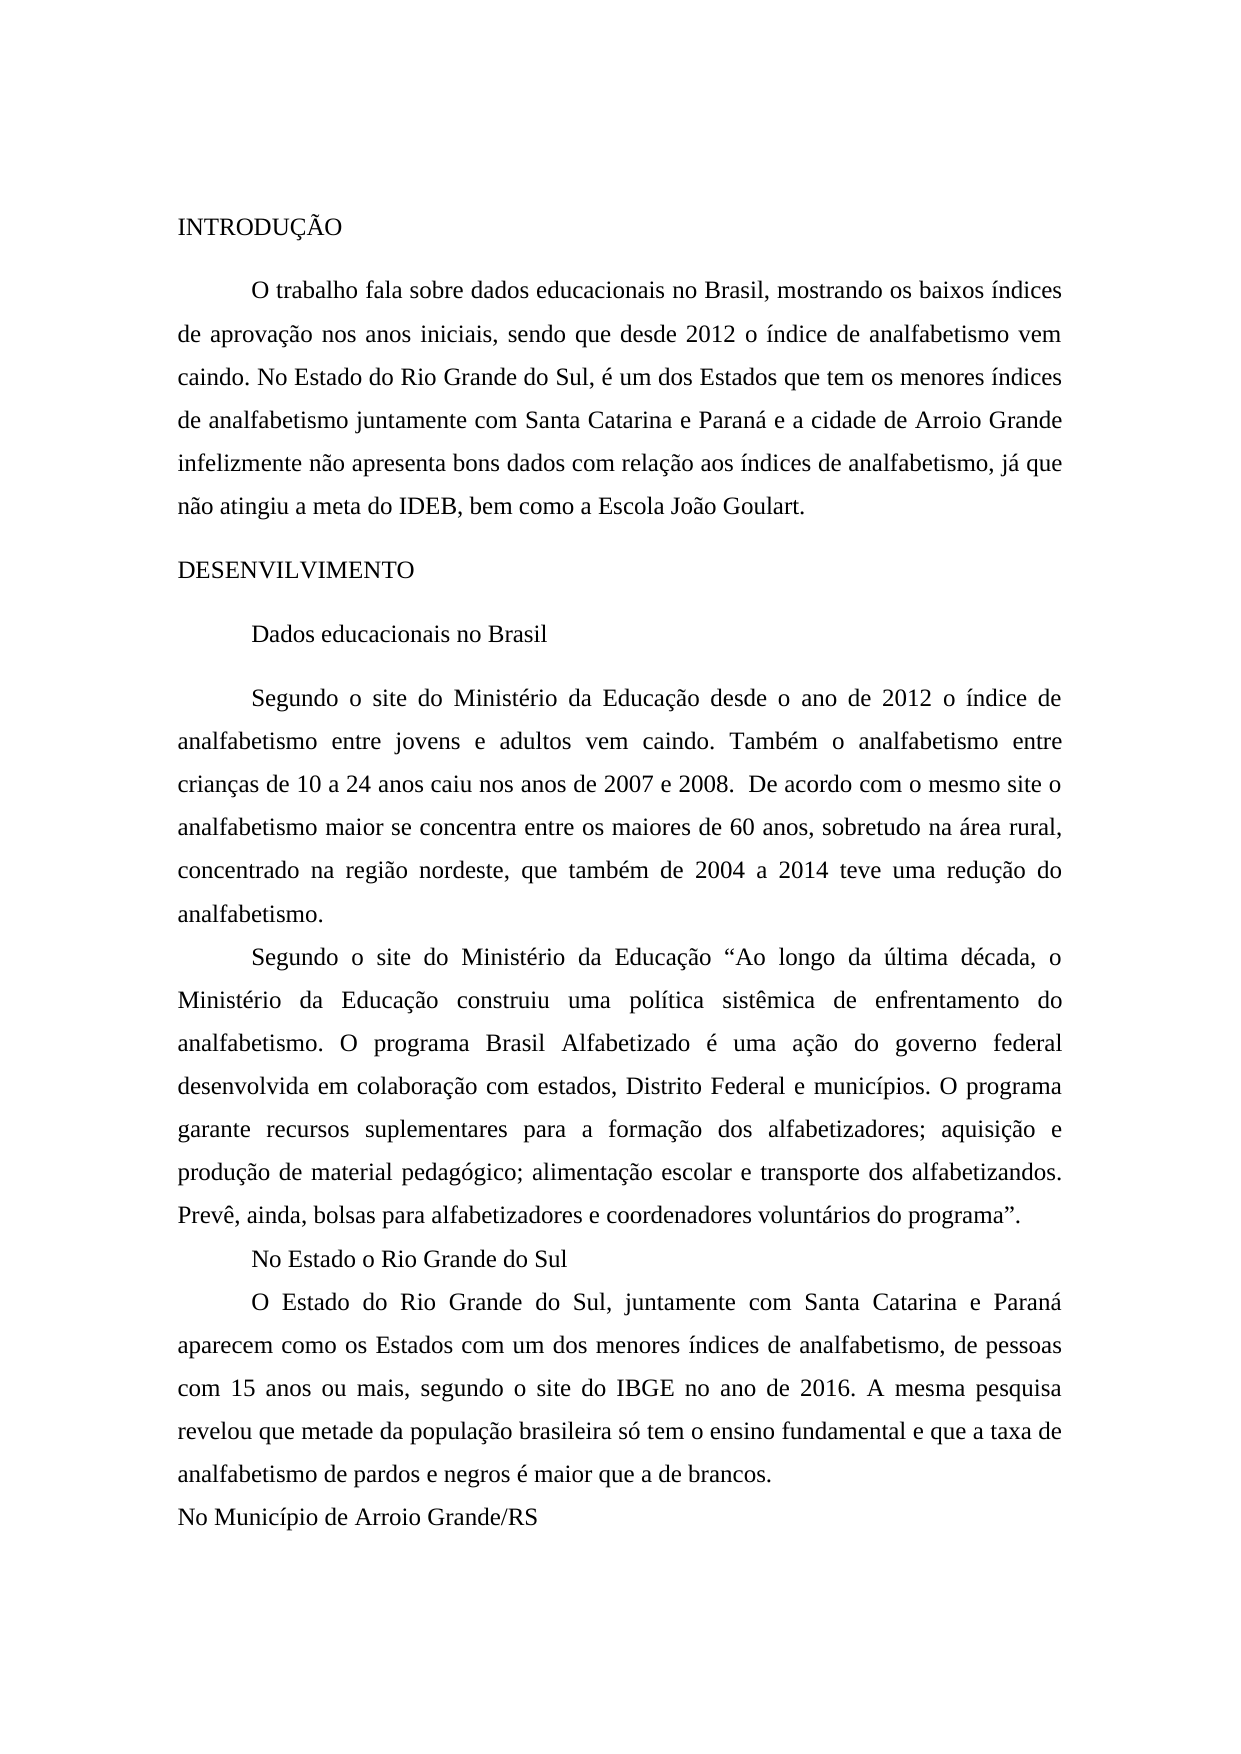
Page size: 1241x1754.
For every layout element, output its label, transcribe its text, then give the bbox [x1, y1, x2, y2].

text Segundo o site do Ministério da Educação “Ao longo da última década, o Ministério da Educação construiu uma política sistêmica de enfrentamento do analfabetismo. O programa Brasil Alfabetizado é uma ação do governo federal desenvolvida em colaboração com estados, Distrito Federal e municípios. O programa garante recursos suplementares para a formação dos alfabetizadores; aquisição e produção de material pedagógico; alimentação escolar e transporte dos alfabetizandos. Prevê, ainda, bolsas para alfabetizadores e coordenadores voluntários do programa”. [177, 942, 1063, 1229]
text INTRODUÇÃO [177, 212, 1063, 240]
text Dados educacionais no Brasil [177, 619, 1063, 648]
text O Estado do Rio Grande do Sul, juntamente com Santa Catarina e Paraná aparecem como os Estados com um dos menores índices de analfabetismo, de pessoas com 15 anos ou mais, segundo o site do IBGE no ano de 2016. A mesma pesquisa revelou que metade da população brasileira só tem o ensino fundamental e que a taxa de analfabetismo de pardos e negros é maior que a de brancos. [177, 1287, 1063, 1488]
text DESENVILVIMENTO [177, 555, 1063, 584]
text No Estado o Rio Grande do Sul [177, 1244, 1063, 1272]
text Segundo o site do Ministério da Educação desde o ano de 2012 o índice de analfabetismo entre jovens e adultos vem caindo. Também o analfabetismo entre crianças de 10 a 24 anos caiu nos anos de 2007 e 2008. De acordo com o mesmo site o analfabetismo maior se concentra entre os maiores de 60 anos, sobretudo na área rural, concentrado na região nordeste, que também de 2004 a 2014 teve uma redução do analfabetismo. [177, 683, 1063, 927]
text O trabalho fala sobre dados educacionais no Brasil, mostrando os baixos índices de aprovação nos anos iniciais, sendo que desde 2012 o índice de analfabetismo vem caindo. No Estado do Rio Grande do Sul, é um dos Estados que tem os menores índices de analfabetismo juntamente com Santa Catarina e Paraná e a cidade de Arroio Grande infelizmente não apresenta bons dados com relação aos índices de analfabetismo, já que não atingiu a meta do IDEB, bem como a Escola João Goulart. [177, 276, 1063, 520]
text No Município de Arroio Grande/RS [177, 1502, 1063, 1531]
